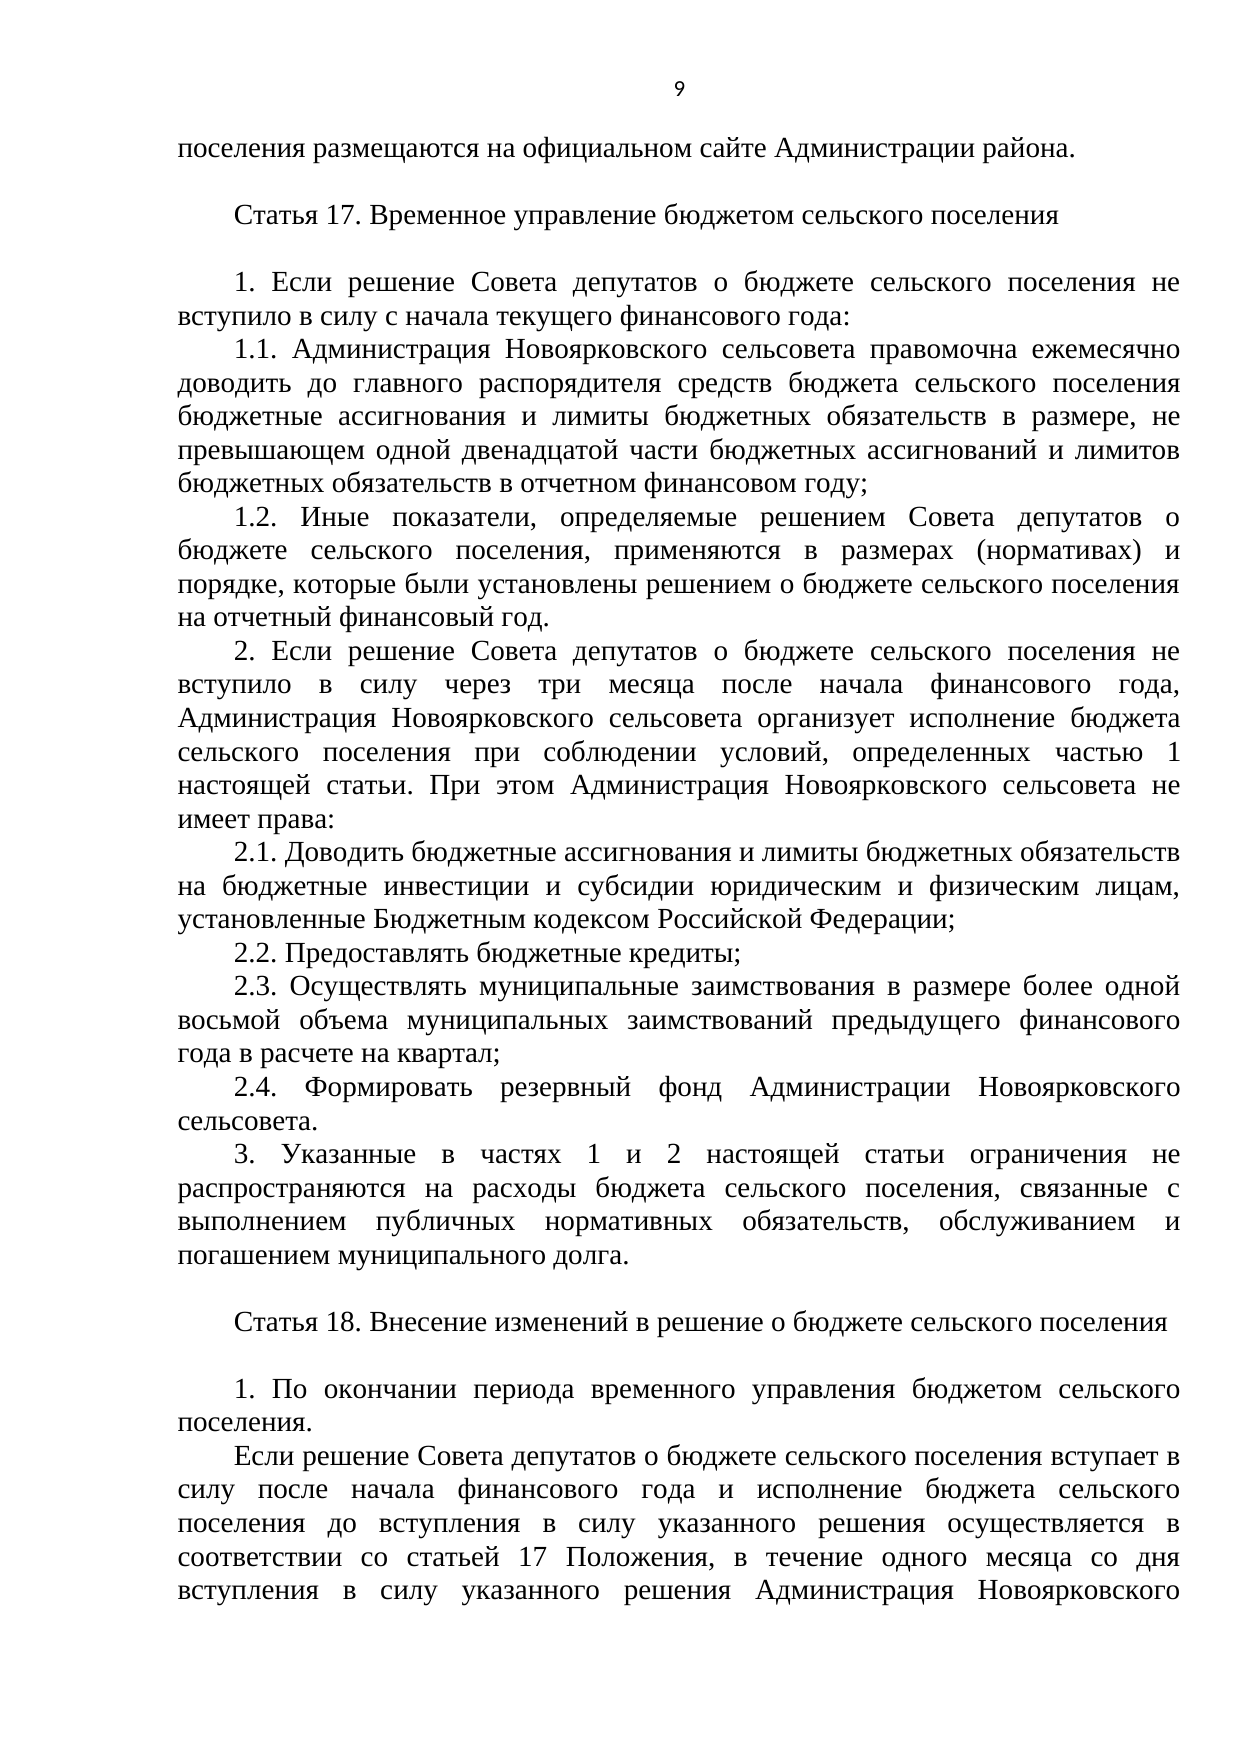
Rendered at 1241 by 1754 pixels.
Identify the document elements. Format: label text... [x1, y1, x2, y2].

title 1. По окончании периода временного управления бюджетом сельского поселения. [177, 1371, 1181, 1438]
text 2.2. Предоставлять бюджетные кредиты; [177, 935, 1181, 968]
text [177, 130, 1181, 163]
text 2. Если решение Совета депутатов о бюджете сельского поселения не вступило в силу через три месяца после начала финансового года, Администрация Новоярковского сельсовета организует исполнение бюджета сельского поселения при соблюдении условий, определенных частью 1 настоящей статьи. При этом Администрация Новоярковского сельсовета не имеет права: [177, 633, 1181, 834]
title Статья 18. Внесение изменений в решение о бюджете сельского поселения [177, 1304, 1181, 1337]
text 1.2. Иные показатели, определяемые решением Совета депутатов о бюджете сельского поселения, применяются в размерах (нормативах) и порядке, которые были установлены решением о бюджете сельского поселения на отчетный финансовый год. [177, 499, 1181, 633]
text 1. Если решение Совета депутатов о бюджете сельского поселения не вступило в силу с начала текущего финансового года: [177, 264, 1181, 331]
text 2.3. Осуществлять муниципальные заимствования в размере более одной восьмой объема муниципальных заимствований предыдущего финансового года в расчете на квартал; [177, 968, 1181, 1069]
title Статья 17. Временное управление бюджетом сельского поселения [177, 197, 1181, 231]
text 1.1. Администрация Новоярковского сельсовета правомочна ежемесячно доводить до главного распорядителя средств бюджета сельского поселения бюджетные ассигнования и лимиты бюджетных обязательств в размере, не превышающем одной двенадцатой части бюджетных ассигнований и лимитов бюджетных обязательств в отчетном финансовом году; [177, 331, 1181, 499]
text 3. Указанные в частях 1 и 2 настоящей статьи ограничения не распространяются на расходы бюджета сельского поселения, связанные с выполнением публичных нормативных обязательств, обслуживанием и погашением муниципального долга. [177, 1136, 1181, 1270]
text 2.4. Формировать резервный фонд Администрации Новоярковского сельсовета. [177, 1069, 1181, 1136]
text 2.1. Доводить бюджетные ассигнования и лимиты бюджетных обязательств на бюджетные инвестиции и субсидии юридическим и физическим лицам, установленные Бюджетным кодексом Российской Федерации; [177, 834, 1181, 935]
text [177, 1438, 1181, 1606]
